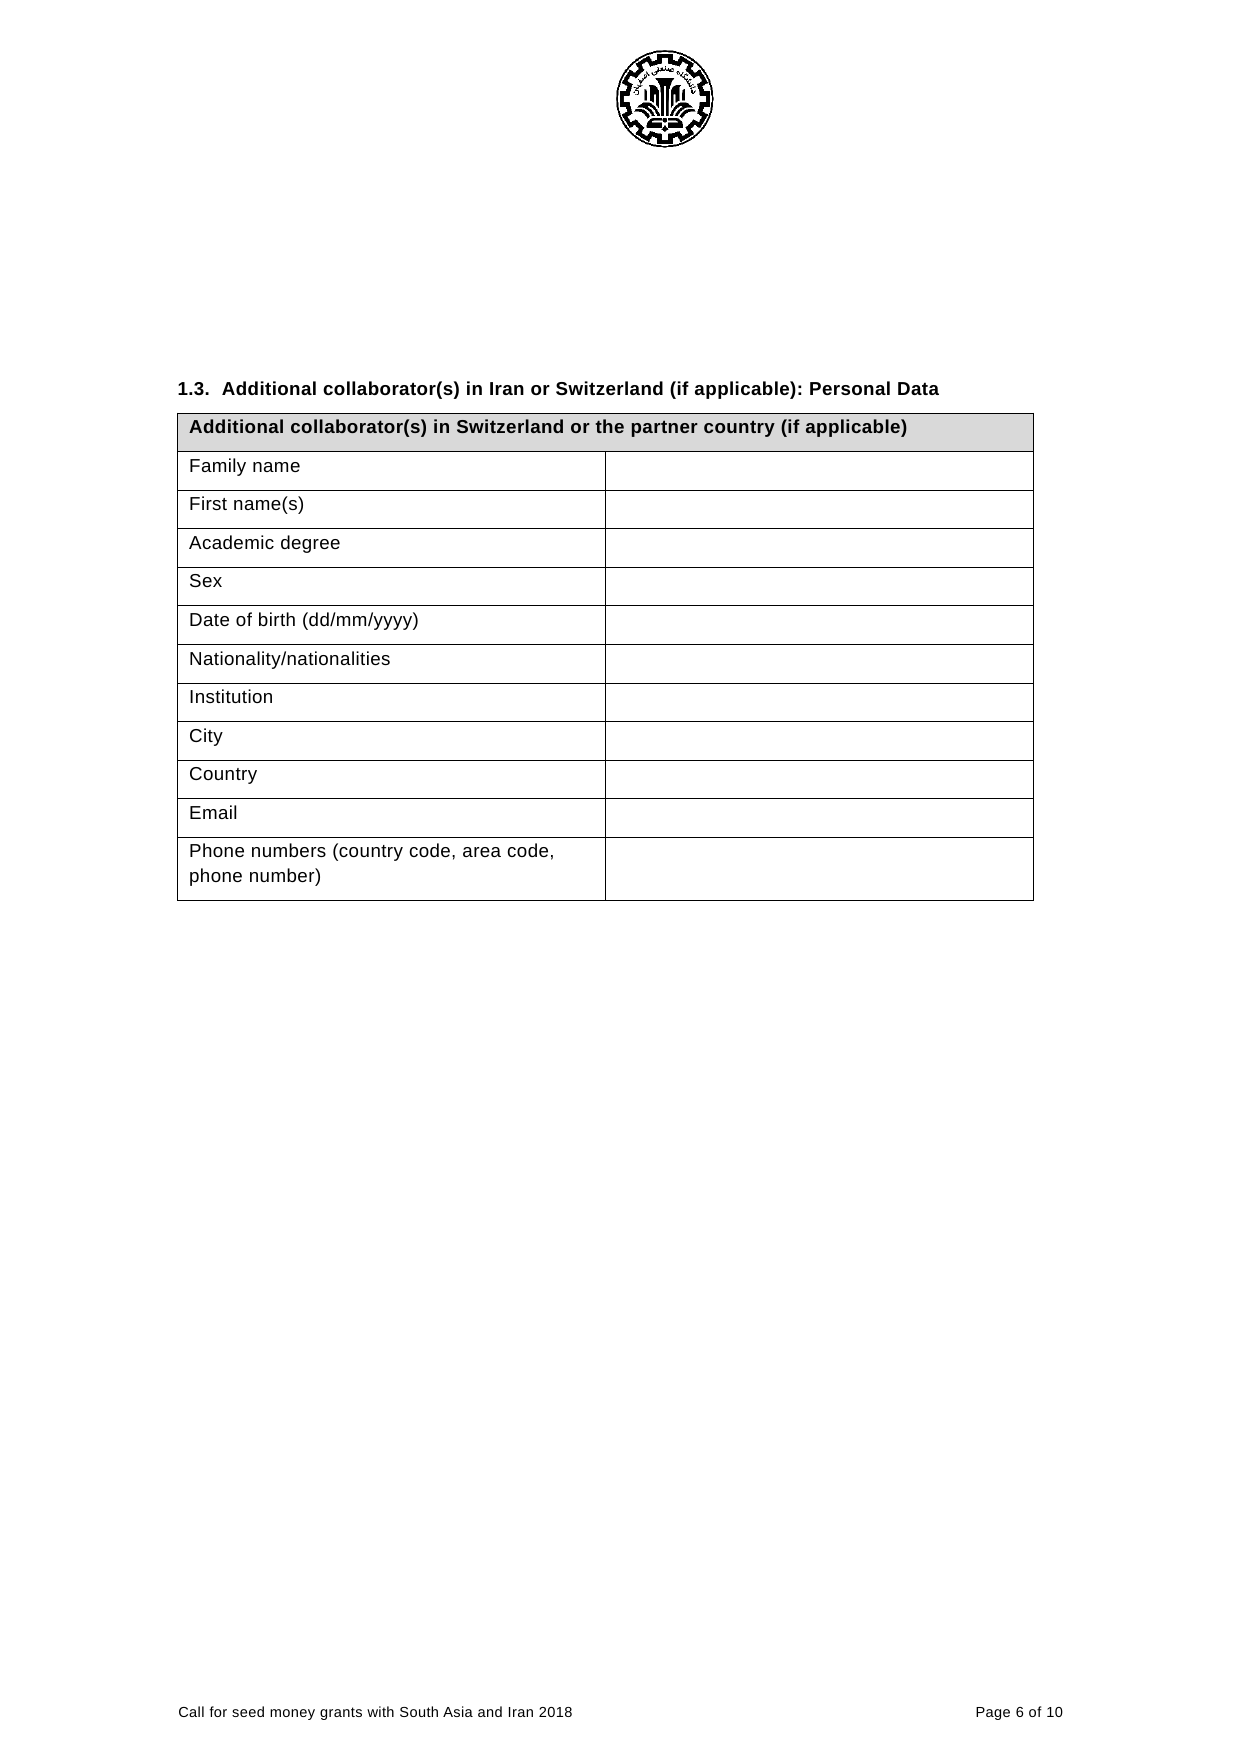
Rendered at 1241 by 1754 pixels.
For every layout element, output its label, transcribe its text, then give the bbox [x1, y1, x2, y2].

table_cell City [178, 722, 605, 759]
table_cell [606, 452, 1033, 490]
table_cell [606, 722, 1033, 759]
picture [614, 48, 715, 149]
table_cell Sex [178, 568, 605, 605]
table_cell [606, 838, 1033, 900]
table_cell [606, 684, 1033, 721]
table_cell [606, 799, 1033, 837]
table_header Additional collaborator(s) in Switzerland or the partner country (if applicable) [178, 414, 1033, 451]
table_cell [606, 491, 1033, 528]
table_cell [606, 529, 1033, 567]
table_cell Family name [178, 452, 605, 490]
table_cell Country [178, 761, 605, 798]
table_cell [606, 606, 1033, 644]
subtitle Additional collaborator(s) in Iran or Switzerland (if applicable): Personal Data [177, 375, 1150, 400]
table_cell Academic degree [178, 529, 605, 567]
table_cell Phone numbers (country code, area code, phone number) [178, 838, 605, 900]
table_cell Email [178, 799, 605, 837]
table_cell [606, 761, 1033, 798]
table_cell Institution [178, 684, 605, 721]
table_cell [606, 645, 1033, 682]
table_cell Date of birth (dd/mm/yyyy) [178, 606, 605, 644]
table_cell Nationality/nationalities [178, 645, 605, 682]
table_cell First name(s) [178, 491, 605, 528]
table_cell [606, 568, 1033, 605]
